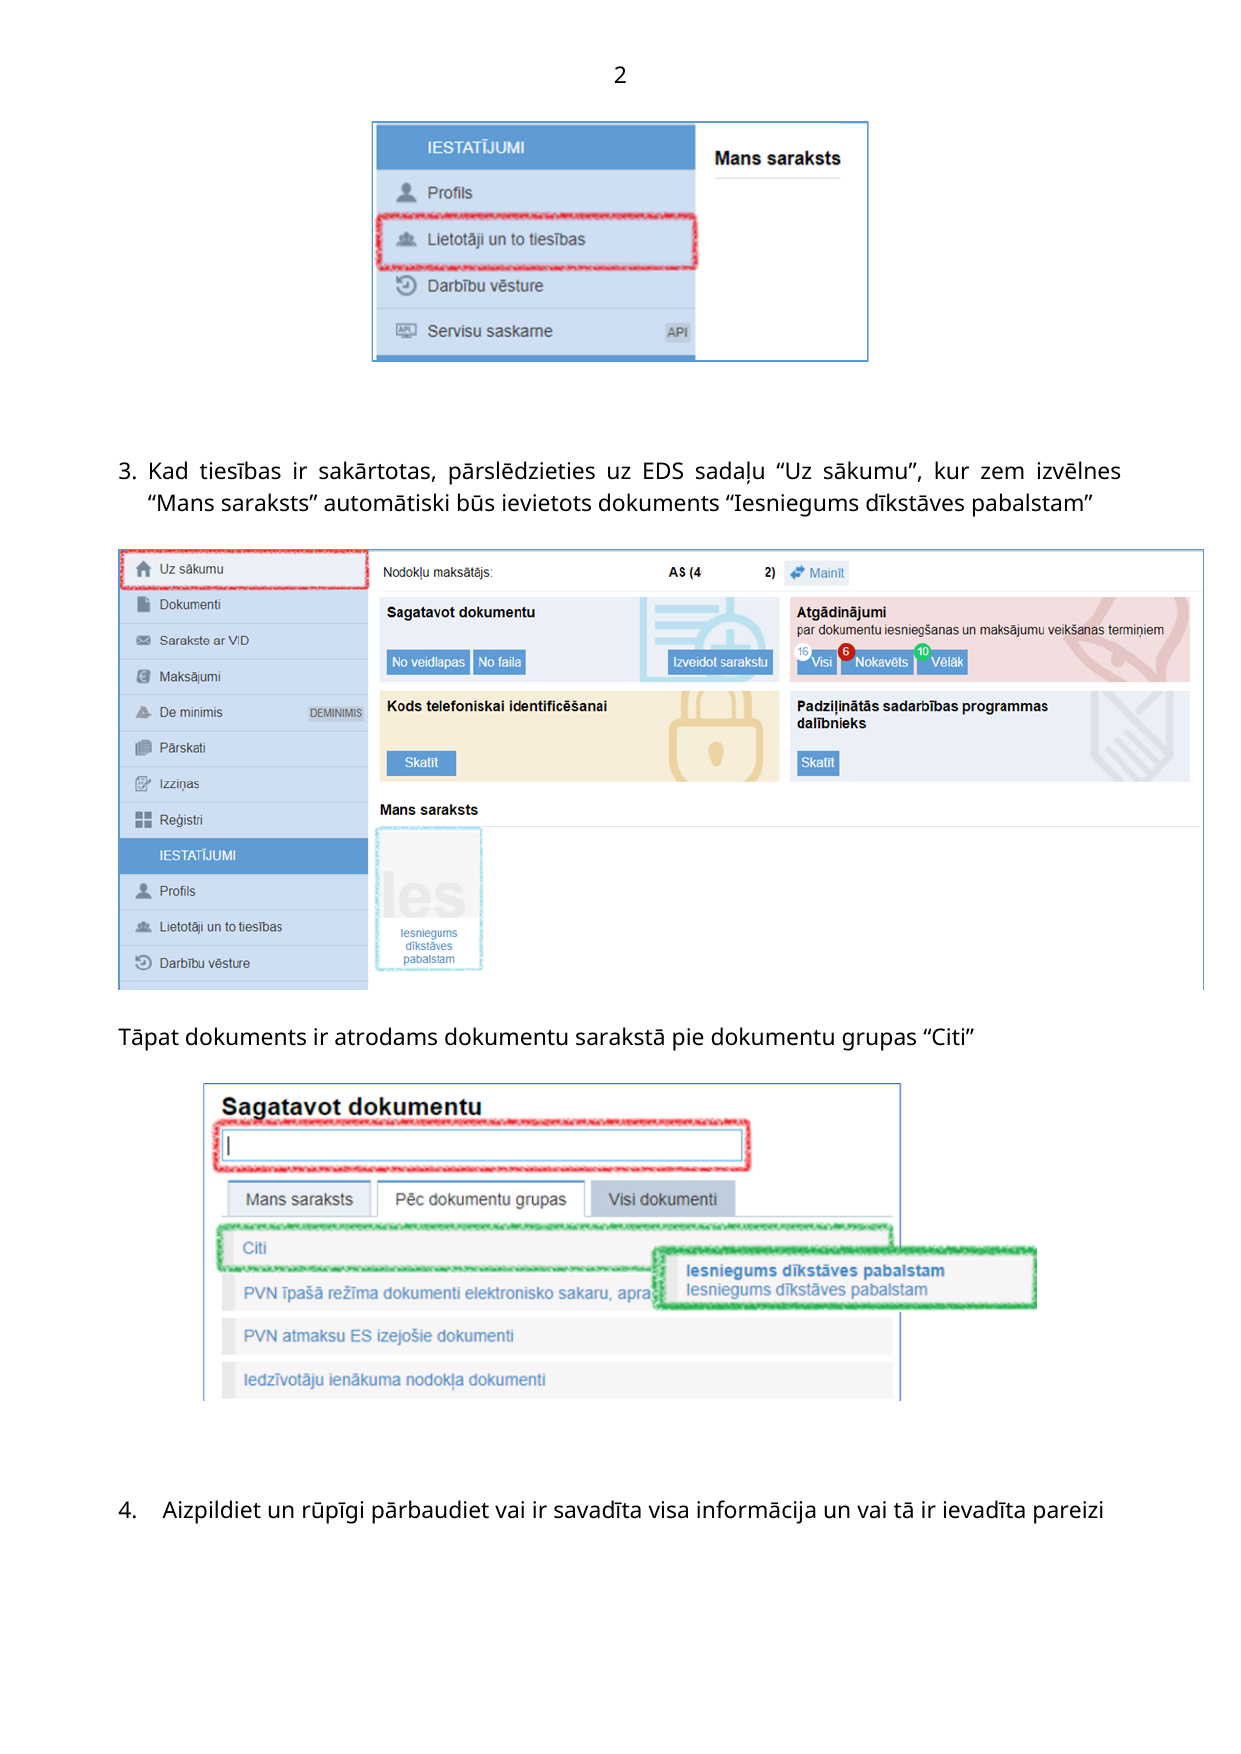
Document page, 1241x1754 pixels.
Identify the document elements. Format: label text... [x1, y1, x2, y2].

list Kad tiesības ir sakārtotas, pārslēdzieties uz EDS sadaļu “Uz sākumu”, kur zem izvēlnes “Mans saraksts” automātiski būs ievietots dokuments “Iesniegums dīkstāves pabalstam” [118, 455, 1122, 518]
list Aizpildiet un rūpīgi pārbaudiet vai ir savadīta visa informācija un vai tā ir ievadīta pareizi [118, 1494, 1122, 1526]
picture [118, 549, 1204, 990]
text Tāpat dokuments ir atrodams dokumentu sarakstā pie dokumentu grupas “Citi” [118, 1021, 1122, 1052]
picture [203, 1083, 1037, 1401]
picture [371, 121, 869, 362]
